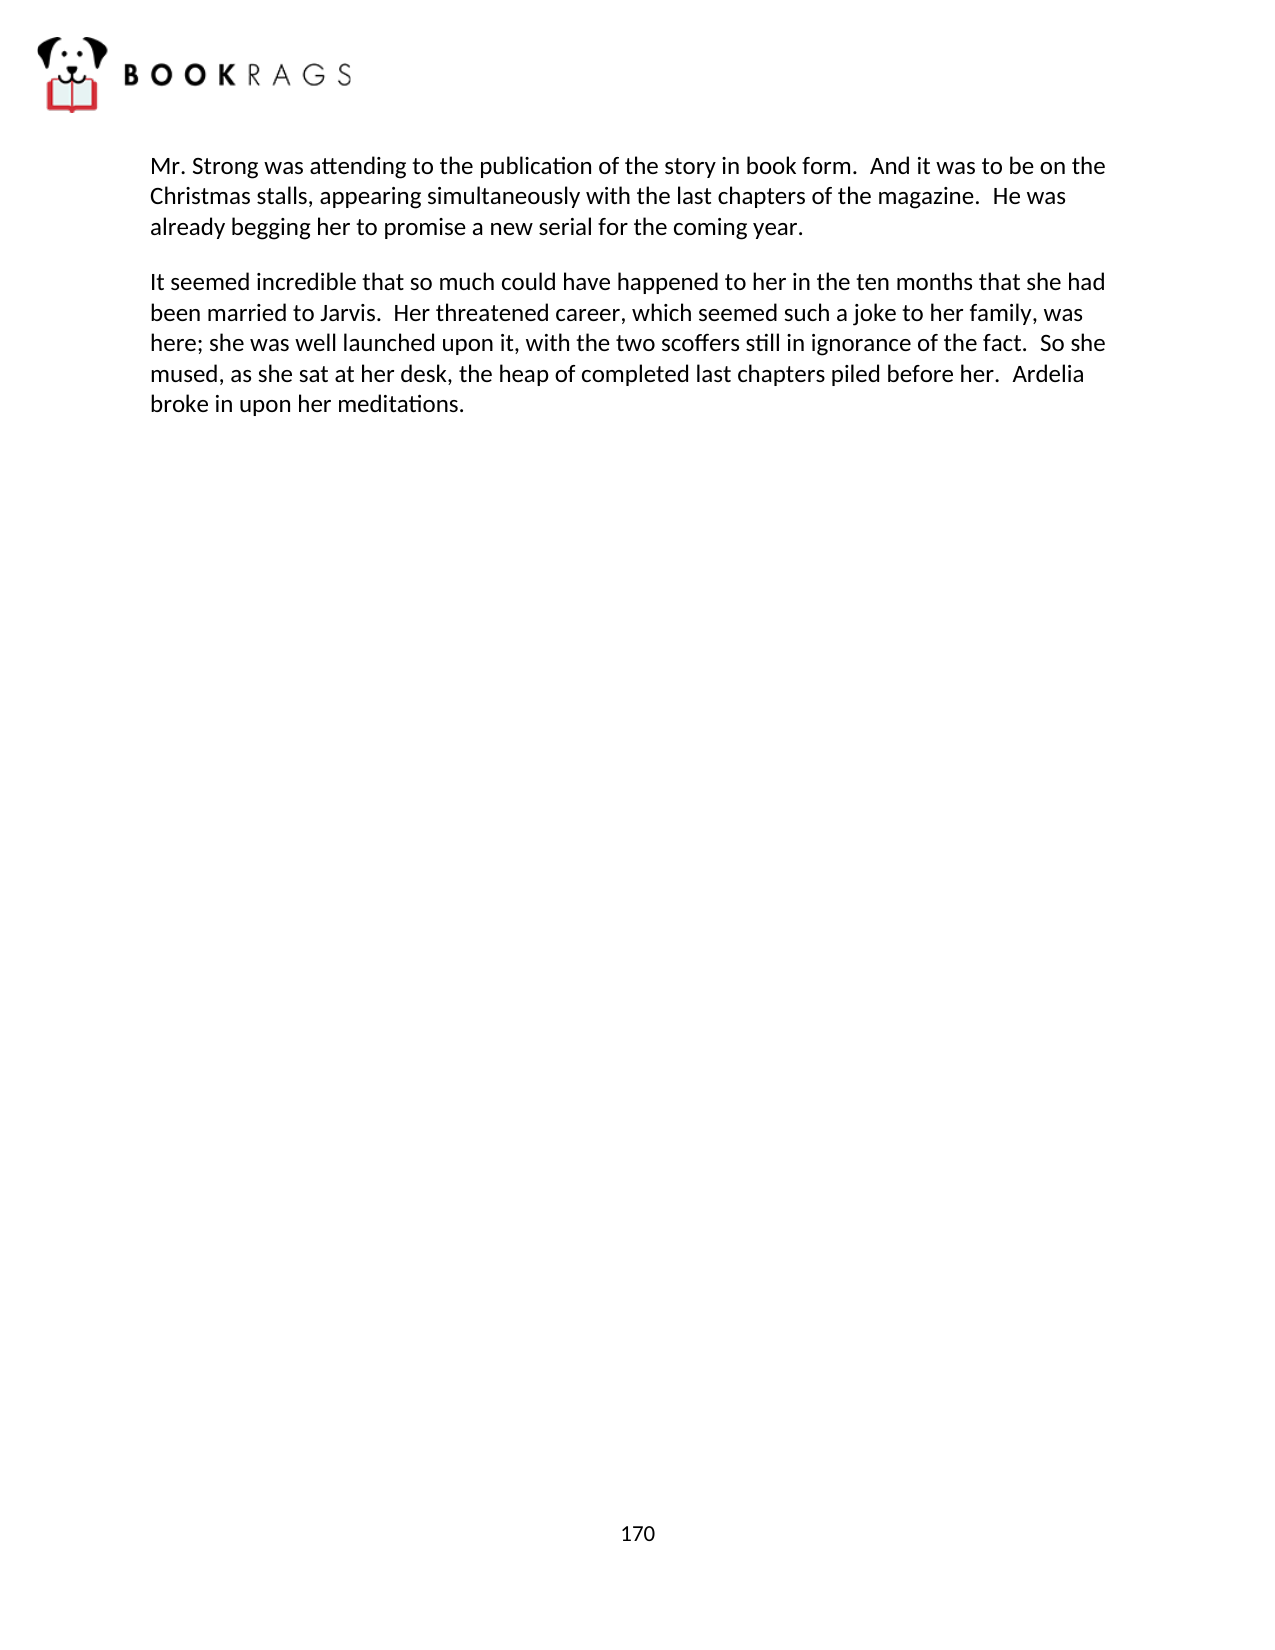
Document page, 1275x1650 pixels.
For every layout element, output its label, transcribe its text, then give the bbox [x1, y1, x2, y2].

picture [37, 37, 351, 113]
text Mr. Strong was attending to the publication of the story in book form. And it was to be on the Christmas stalls, appearing simultaneously with the last chapters of the magazine. He was already begging her to promise a new serial for the coming year. [150, 150, 1125, 242]
text It seemed incredible that so much could have happened to her in the ten months that she had been married to Jarvis. Her threatened career, which seemed such a joke to her family, was here; she was well launched upon it, with the two scoffers still in ignorance of the fact. So she mused, as she sat at her desk, the heap of completed last chapters piled before her. Ardelia broke in upon her meditations. [150, 267, 1125, 419]
